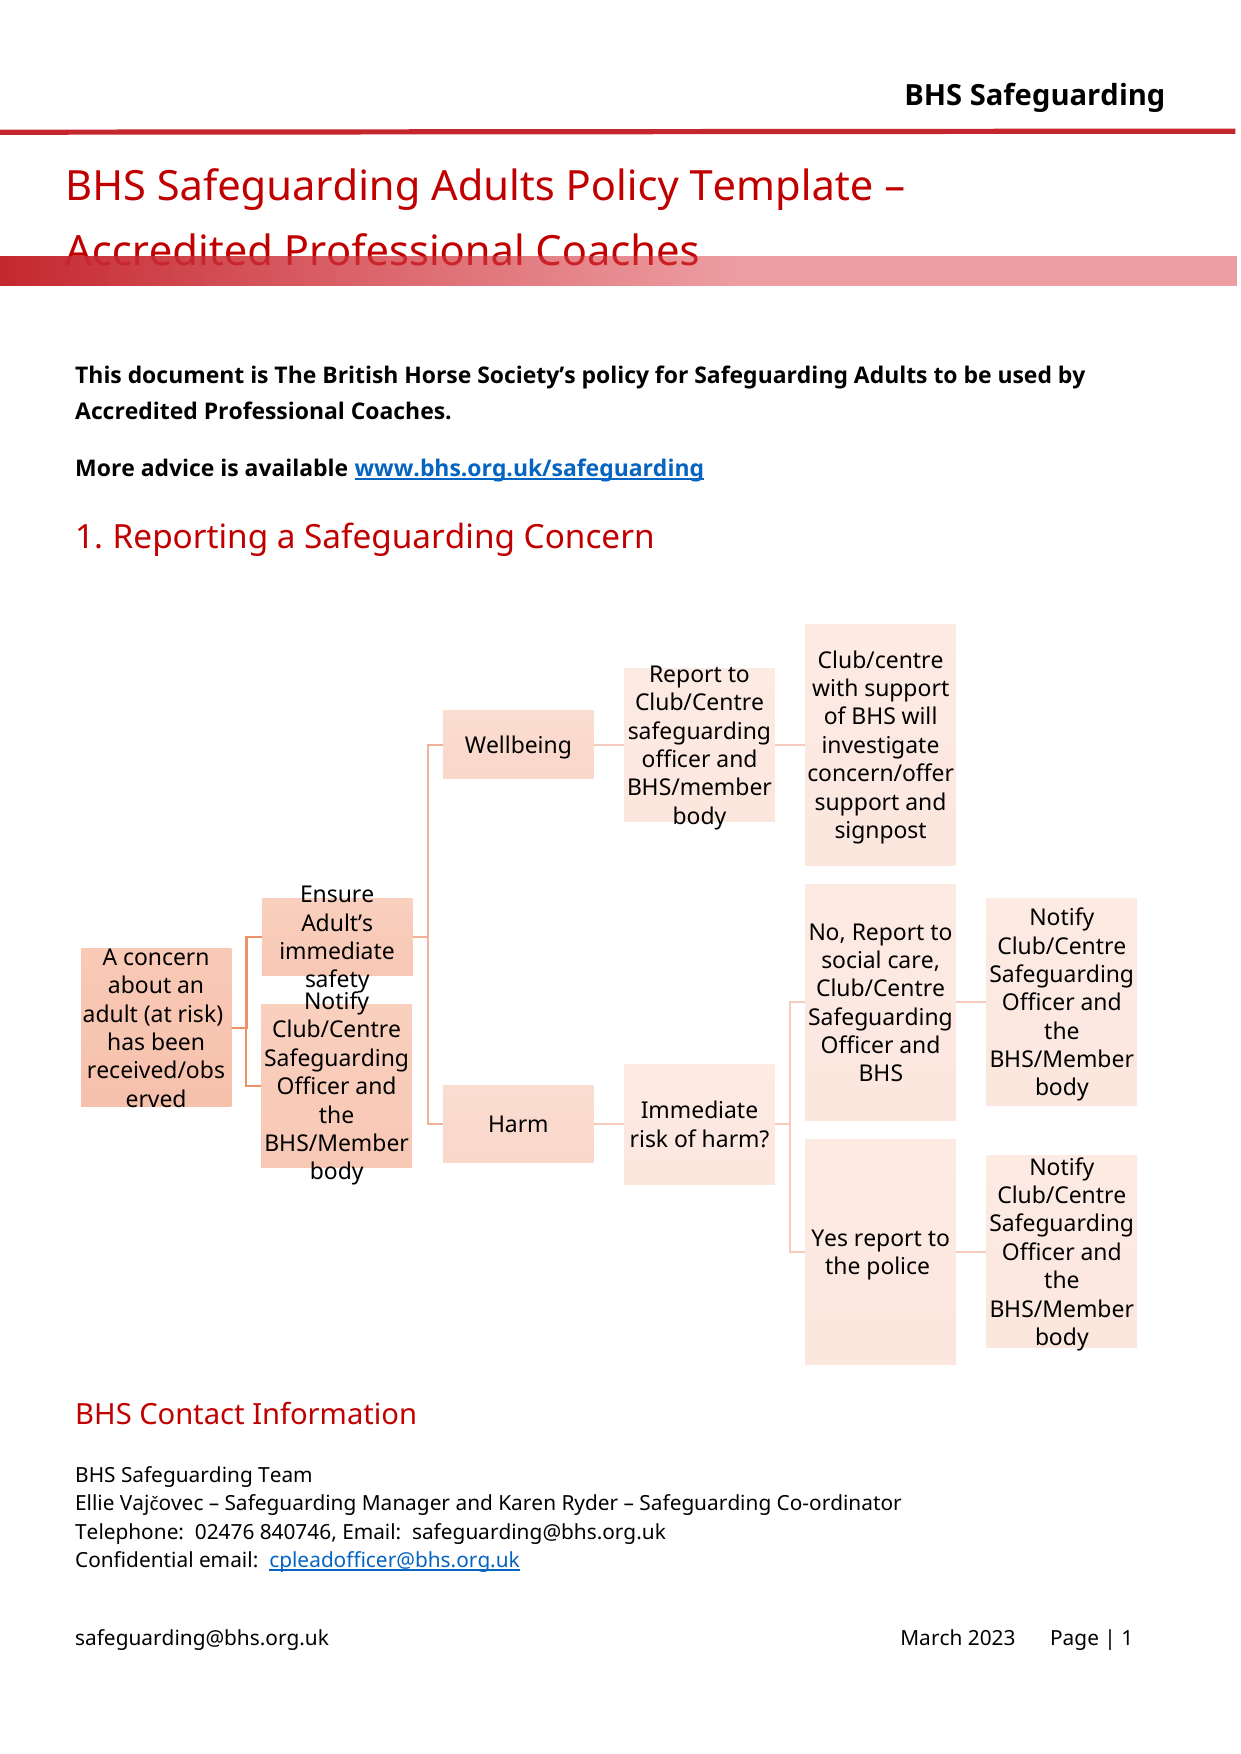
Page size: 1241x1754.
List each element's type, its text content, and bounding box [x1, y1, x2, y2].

text BHS Contact Information [75, 1393, 1165, 1433]
text This document is The British Horse Society’s policy for Safeguarding Adults to be used by Accredited Professional Coaches. [75, 359, 1165, 426]
text More advice is available www.bhs.org.uk/safeguarding [75, 452, 1165, 483]
text Confidential email: cpleadofficer@bhs.org.uk [75, 1545, 1165, 1574]
text BHS Safeguarding Team [75, 1460, 1165, 1488]
text Ellie Vajčovec – Safeguarding Manager and Karen Ryder – Safeguarding Co-ordinator [75, 1488, 1165, 1517]
subtitle Reporting a Safeguarding Concern [75, 513, 1165, 558]
text Telephone: 02476 840746, Email: safeguarding@bhs.org.uk [75, 1517, 1165, 1545]
